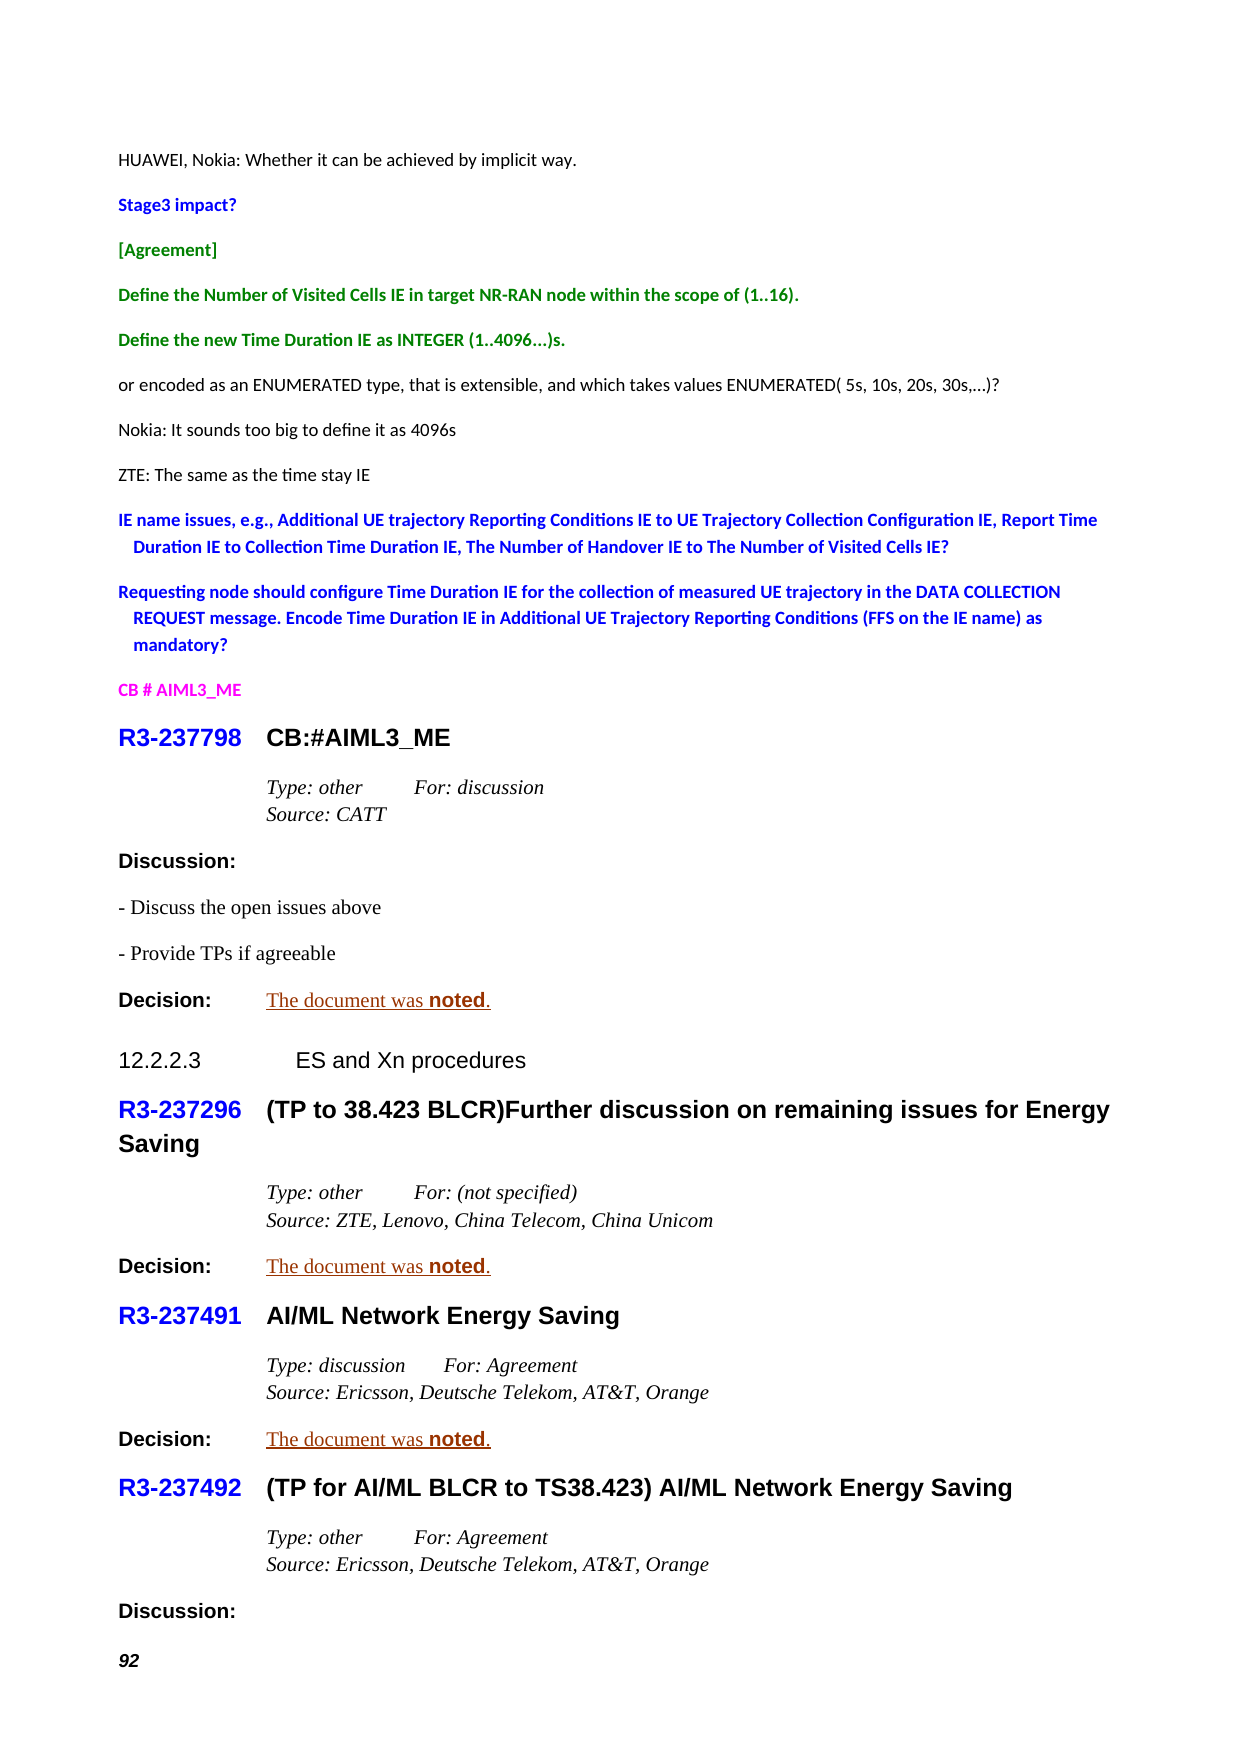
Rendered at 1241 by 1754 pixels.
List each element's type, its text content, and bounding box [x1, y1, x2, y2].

text R3-237798 CB:#AIML3_ME [118, 723, 1122, 752]
text Type: discussion For: Agreement Source: Ericsson, Deutsche Telekom, AT&T, Orange [118, 1352, 1122, 1404]
text Decision: The document was noted. [118, 1426, 1122, 1451]
text HUAWEI, Nokia: Whether it can be achieved by implicit way. [118, 148, 1122, 171]
text R3-237492 (TP for AI/ML BLCR to TS38.423) AI/ML Network Energy Saving [118, 1473, 1122, 1502]
text Discussion: [118, 849, 1122, 873]
text Type: other For: (not specified) Source: ZTE, Lenovo, China Telecom, China Unicom [118, 1180, 1122, 1232]
text Requesting node should configure Time Duration IE for the collection of measured UE trajectory in the DATA COLLECTION REQUEST message. Encode Time Duration IE in Additional UE Trajectory Reporting Conditions (FFS on the IE name) as mandatory? [118, 580, 1122, 656]
text or encoded as an ENUMERATED type, that is extensible, and which takes values ENUMERATED( 5s, 10s, 20s, 30s,…)? [118, 373, 1122, 396]
text IE name issues, e.g., Additional UE trajectory Reporting Conditions IE to UE Trajectory Collection Configuration IE, Report Time Duration IE to Collection Time Duration IE, The Number of Handover IE to The Number of Visited Cells IE? [118, 508, 1122, 558]
text Stage3 impact? [118, 193, 1122, 216]
text [Agreement] [118, 238, 1122, 261]
text - Discuss the open issues above [118, 895, 1122, 919]
text ZTE: The same as the time stay IE [118, 463, 1122, 486]
text R3-237491 AI/ML Network Energy Saving [118, 1301, 1122, 1329]
text R3-237296 (TP to 38.423 BLCR)Further discussion on remaining issues for Energy Saving [118, 1096, 1122, 1157]
text Discussion: [118, 1599, 1122, 1623]
text CB # AIML3_ME [118, 678, 1122, 701]
text Define the new Time Duration IE as INTEGER (1..4096...)s. [118, 328, 1122, 351]
text Type: other For: Agreement Source: Ericsson, Deutsche Telekom, AT&T, Orange [118, 1525, 1122, 1576]
text - Provide TPs if agreeable [118, 941, 1122, 965]
text Nokia: It sounds too big to define it as 4096s [118, 418, 1122, 441]
subtitle 12.2.2.3 ES and Xn procedures [118, 1047, 1122, 1073]
text Define the Number of Visited Cells IE in target NR-RAN node within the scope of (1..16). [118, 283, 1122, 306]
text Decision: The document was noted. [118, 988, 1122, 1012]
text Decision: The document was noted. [118, 1254, 1122, 1278]
text Type: other For: discussion Source: CATT [118, 775, 1122, 826]
